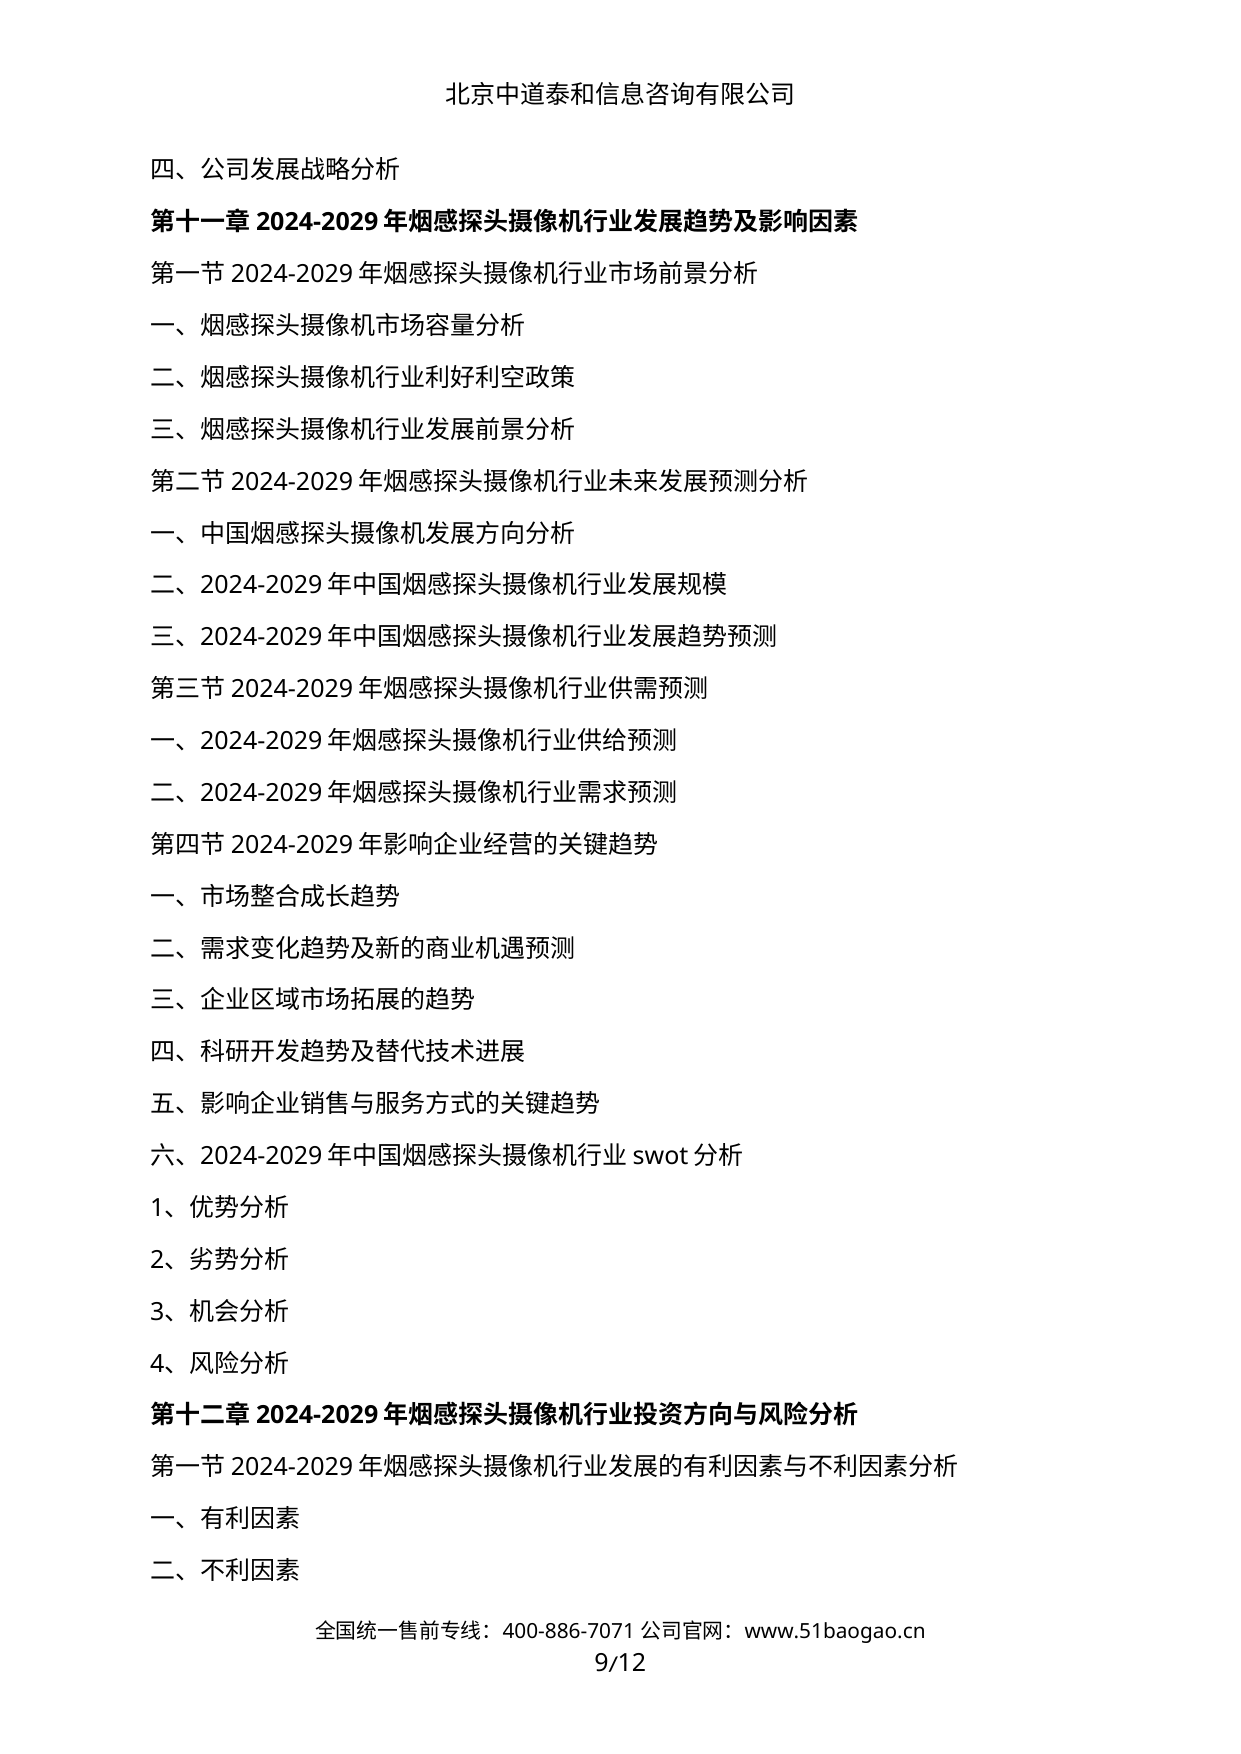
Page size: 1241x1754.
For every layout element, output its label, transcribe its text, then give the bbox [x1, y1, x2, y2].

text 2、劣势分析 [150, 1239, 1090, 1276]
text 一、市场整合成长趋势 [150, 876, 1090, 912]
text 一、中国烟感探头摄像机发展方向分析 [150, 513, 1090, 549]
text 一、有利因素 [150, 1499, 1090, 1535]
text 1、优势分析 [150, 1187, 1090, 1224]
text 一、2024-2029年烟感探头摄像机行业供给预测 [150, 721, 1090, 757]
text 四、公司发展战略分析 [150, 150, 1090, 186]
text 六、2024-2029年中国烟感探头摄像机行业swot分析 [150, 1136, 1090, 1172]
text 三、企业区域市场拓展的趋势 [150, 980, 1090, 1016]
text 第四节 2024-2029年影响企业经营的关键趋势 [150, 824, 1090, 861]
text 二、需求变化趋势及新的商业机遇预测 [150, 928, 1090, 964]
text 二、2024-2029年中国烟感探头摄像机行业发展规模 [150, 565, 1090, 601]
text 3、机会分析 [150, 1291, 1090, 1327]
text 第十二章 2024-2029年烟感探头摄像机行业投资方向与风险分析 [150, 1395, 1090, 1431]
text 第十一章 2024-2029年烟感探头摄像机行业发展趋势及影响因素 [150, 202, 1090, 238]
text 4、风险分析 [150, 1343, 1090, 1379]
text 二、2024-2029年烟感探头摄像机行业需求预测 [150, 772, 1090, 809]
text 四、科研开发趋势及替代技术进展 [150, 1032, 1090, 1068]
text 第一节 2024-2029年烟感探头摄像机行业市场前景分析 [150, 254, 1090, 290]
text 五、影响企业销售与服务方式的关键趋势 [150, 1084, 1090, 1120]
text 三、烟感探头摄像机行业发展前景分析 [150, 409, 1090, 446]
text 第三节 2024-2029年烟感探头摄像机行业供需预测 [150, 669, 1090, 705]
text 第二节 2024-2029年烟感探头摄像机行业未来发展预测分析 [150, 461, 1090, 497]
text 一、烟感探头摄像机市场容量分析 [150, 306, 1090, 342]
text 二、烟感探头摄像机行业利好利空政策 [150, 357, 1090, 394]
text 第一节 2024-2029年烟感探头摄像机行业发展的有利因素与不利因素分析 [150, 1447, 1090, 1483]
text 二、不利因素 [150, 1551, 1090, 1587]
text 三、2024-2029年中国烟感探头摄像机行业发展趋势预测 [150, 617, 1090, 653]
